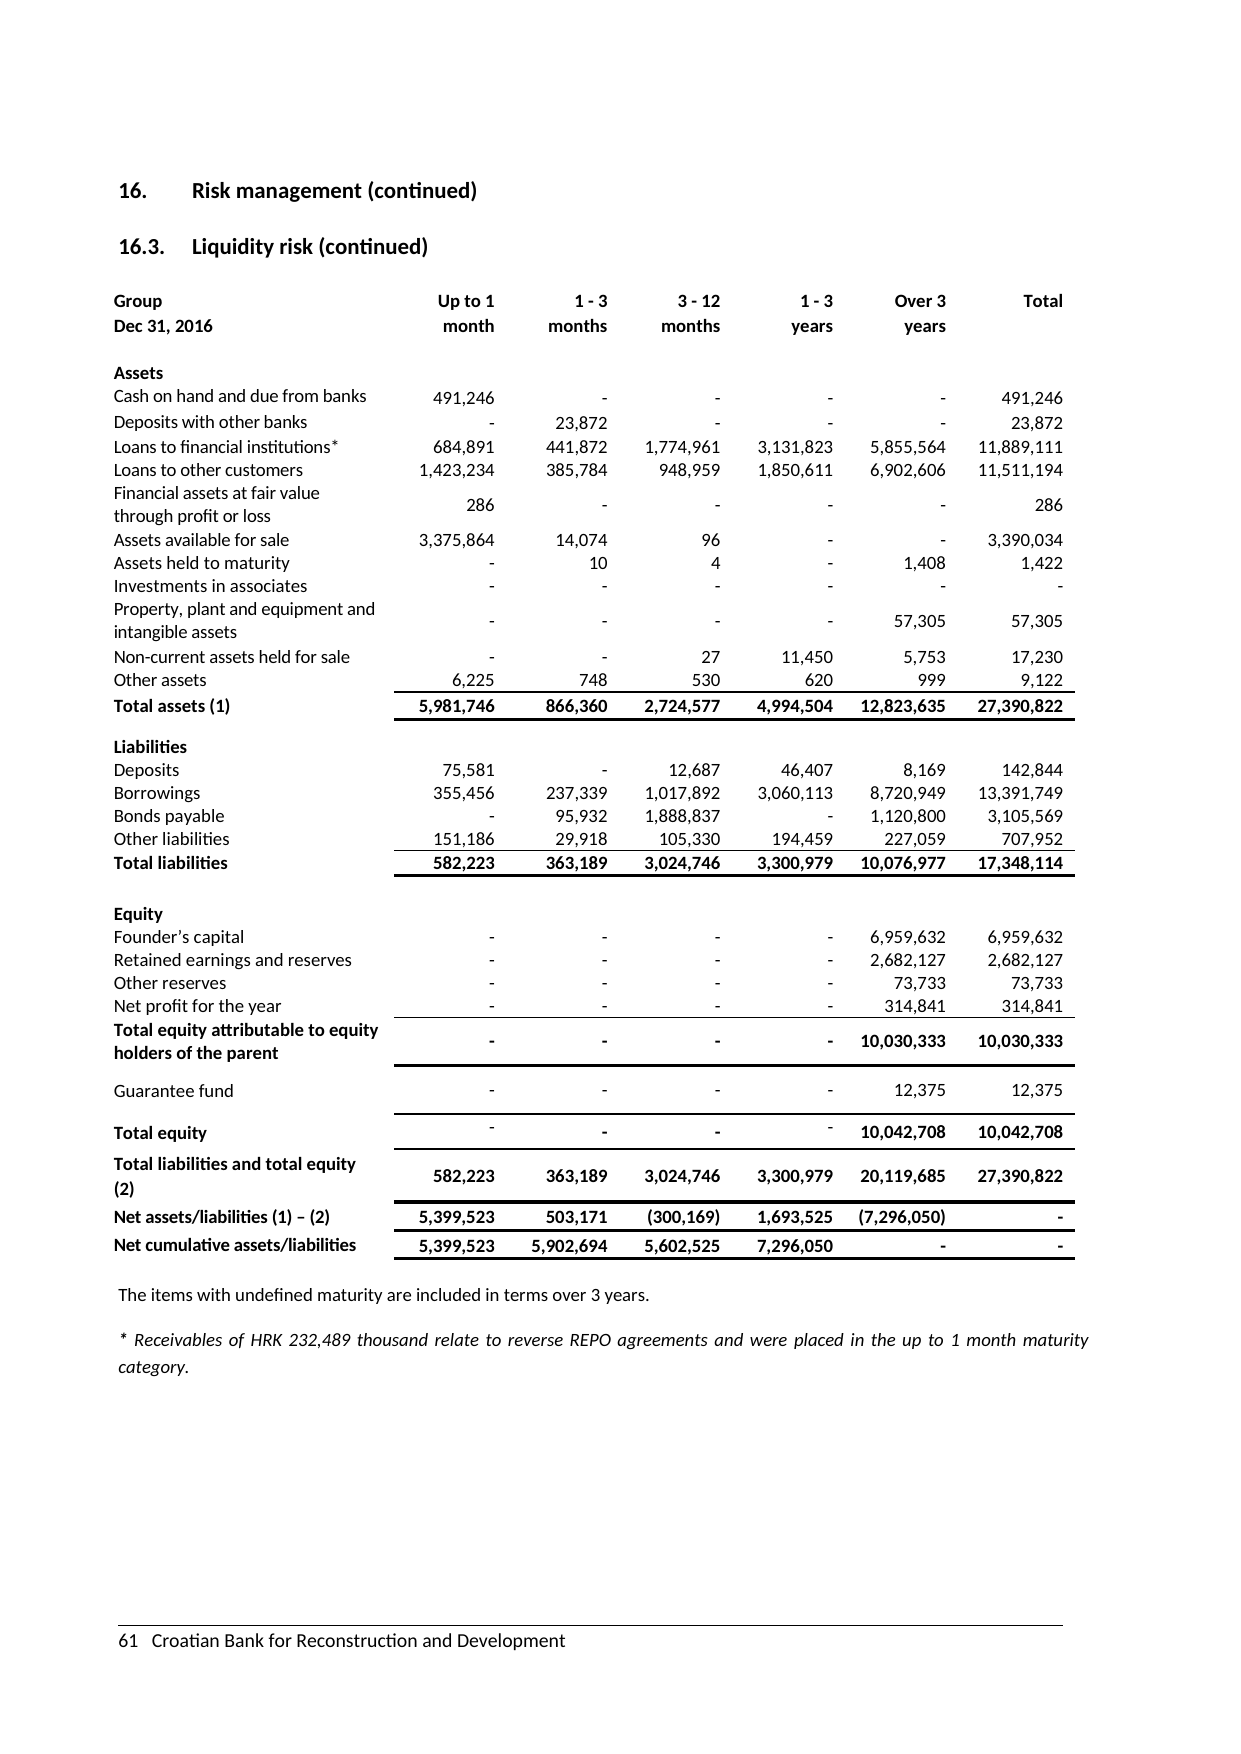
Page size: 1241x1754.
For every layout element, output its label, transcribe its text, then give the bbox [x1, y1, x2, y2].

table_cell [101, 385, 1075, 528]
text * Receivables of HRK 232,489 thousand relate to reverse REPO agreements and were placed in the up to 1 month maturity category. [118, 1328, 1092, 1378]
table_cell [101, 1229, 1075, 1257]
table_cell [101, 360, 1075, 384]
text 16.3. Liquidity risk (continued) [118, 232, 1092, 260]
text 16. Risk management (continued) [118, 176, 1092, 204]
text The items with undefined maturity are included in terms over 3 years. [118, 1283, 1092, 1306]
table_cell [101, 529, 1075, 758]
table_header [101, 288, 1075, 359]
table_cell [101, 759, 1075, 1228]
